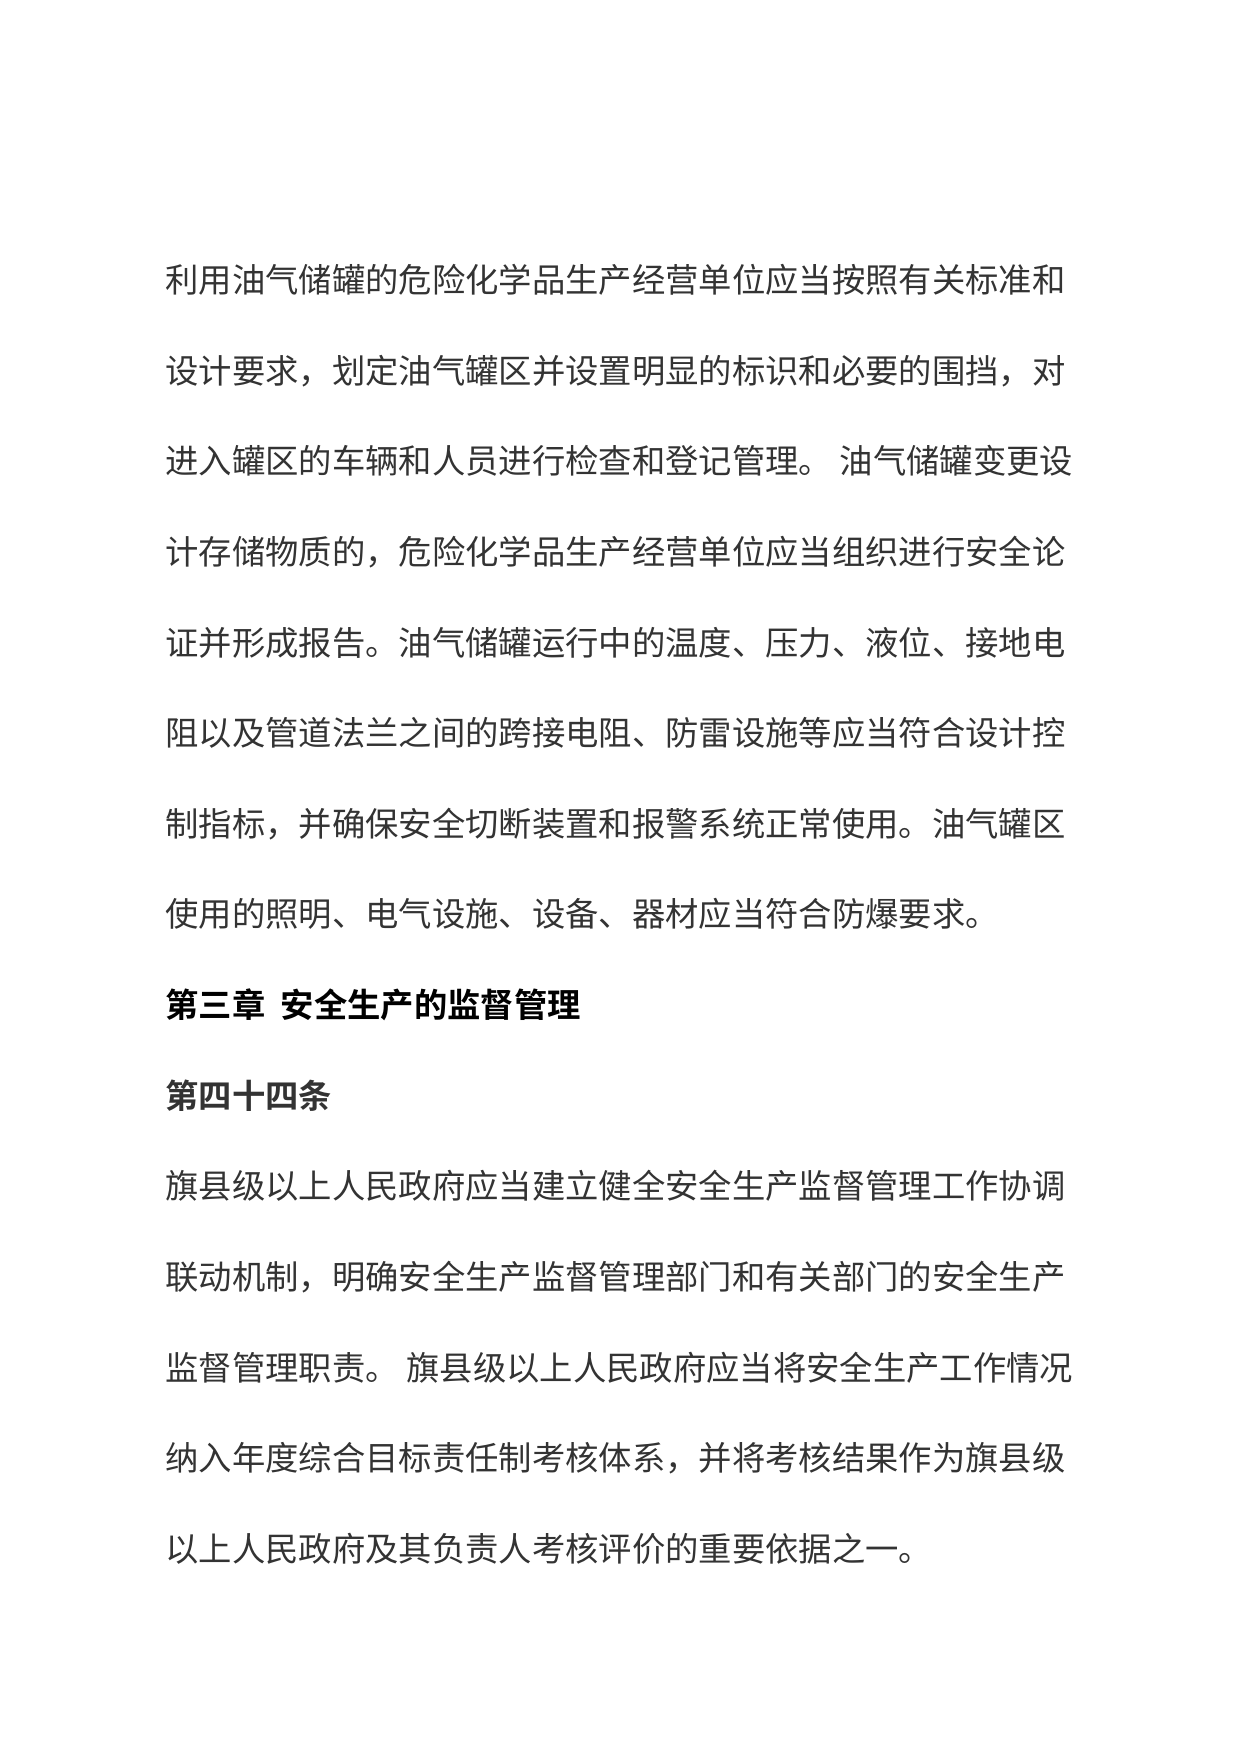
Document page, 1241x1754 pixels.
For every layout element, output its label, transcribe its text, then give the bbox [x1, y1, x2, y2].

text 旗县级以上人民政府应当建立健全安全生产监督管理工作协调联动机制，明确安全生产监督管理部门和有关部门的安全生产监督管理职责。 旗县级以上人民政府应当将安全生产工作情况纳入年度综合目标责任制考核体系，并将考核结果作为旗县级以上人民政府及其负责人考核评价的重要依据之一。 [165, 1139, 1087, 1592]
text 第四十四条 [165, 1048, 1087, 1139]
text 第三章 安全生产的监督管理 [165, 958, 1087, 1048]
text 利用油气储罐的危险化学品生产经营单位应当按照有关标准和设计要求，划定油气罐区并设置明显的标识和必要的围挡，对进入罐区的车辆和人员进行检查和登记管理。 油气储罐变更设计存储物质的，危险化学品生产经营单位应当组织进行安全论证并形成报告。油气储罐运行中的温度、压力、液位、接地电阻以及管道法兰之间的跨接电阻、防雷设施等应当符合设计控制指标，并确保安全切断装置和报警系统正常使用。油气罐区使用的照明、电气设施、设备、器材应当符合防爆要求。 [165, 233, 1087, 958]
